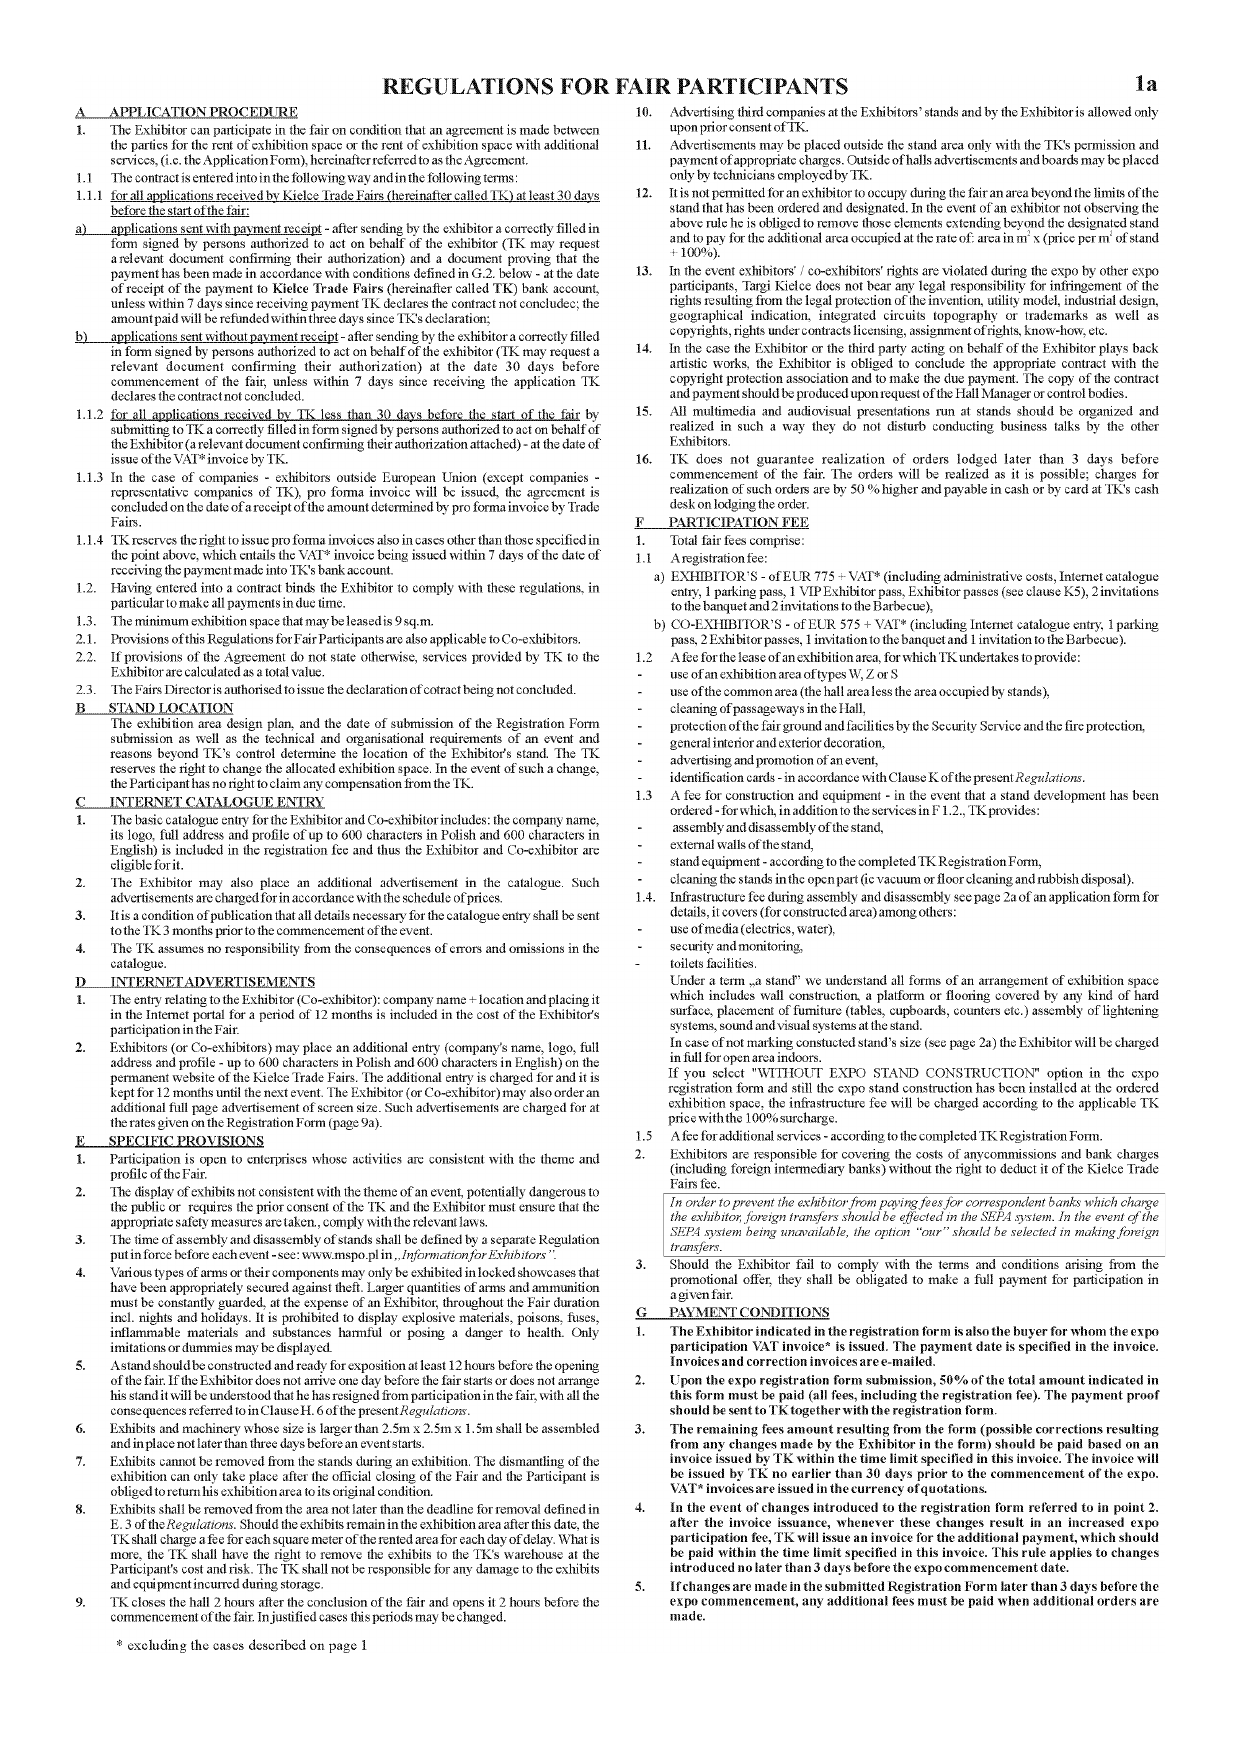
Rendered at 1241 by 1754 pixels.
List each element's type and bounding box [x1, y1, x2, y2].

picture [75, 75, 1166, 1653]
